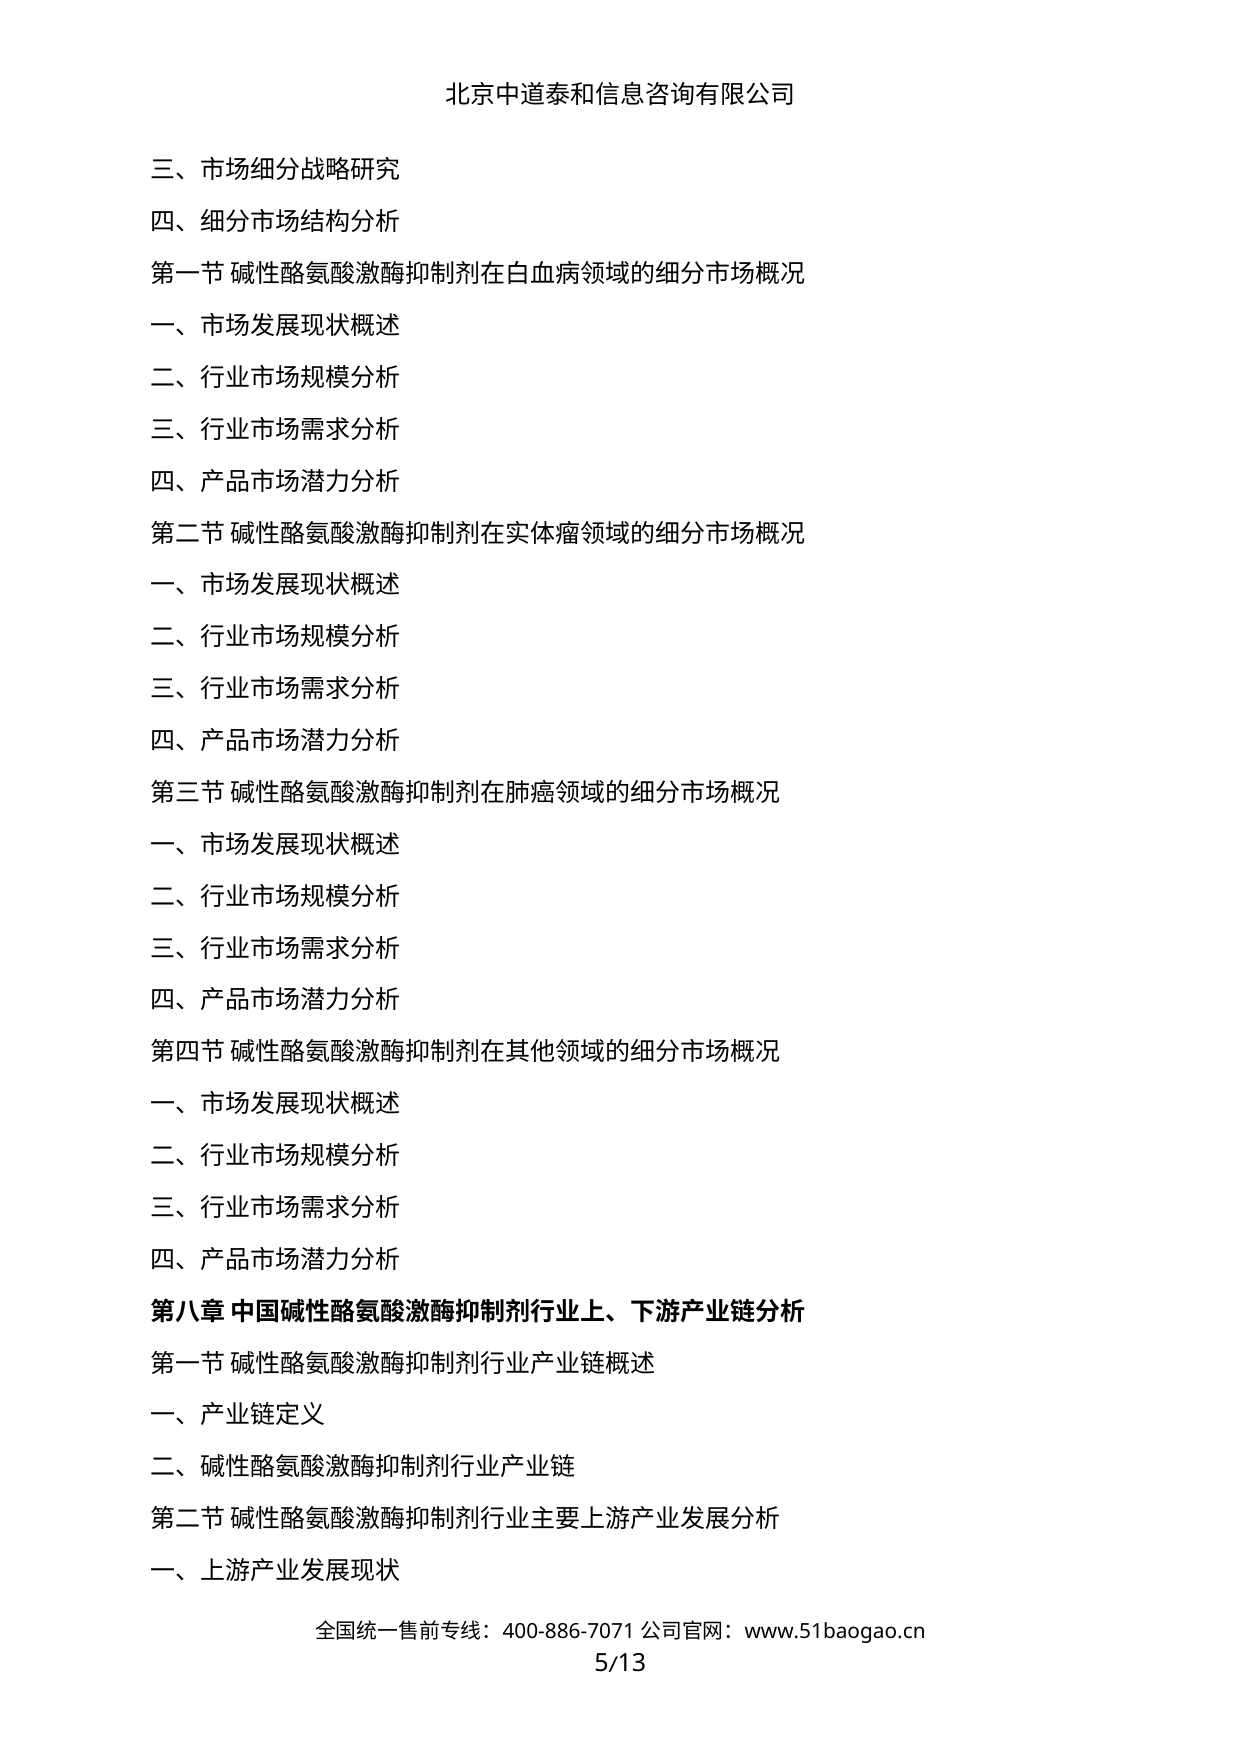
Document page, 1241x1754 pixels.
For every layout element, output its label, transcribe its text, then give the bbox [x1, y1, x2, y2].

text 二、行业市场规模分析 [150, 1136, 1090, 1172]
text 四、产品市场潜力分析 [150, 1239, 1090, 1276]
text 二、行业市场规模分析 [150, 357, 1090, 394]
text 第三节 碱性酪氨酸激酶抑制剂在肺癌领域的细分市场概况 [150, 772, 1090, 809]
text 一、市场发展现状概述 [150, 824, 1090, 861]
text 三、行业市场需求分析 [150, 1187, 1090, 1224]
text 三、行业市场需求分析 [150, 669, 1090, 705]
text 第八章 中国碱性酪氨酸激酶抑制剂行业上、下游产业链分析 [150, 1291, 1090, 1327]
text 三、行业市场需求分析 [150, 409, 1090, 446]
text 一、市场发展现状概述 [150, 565, 1090, 601]
text 第二节 碱性酪氨酸激酶抑制剂在实体瘤领域的细分市场概况 [150, 513, 1090, 549]
text 三、市场细分战略研究 [150, 150, 1090, 186]
text 四、产品市场潜力分析 [150, 461, 1090, 497]
text 第一节 碱性酪氨酸激酶抑制剂在白血病领域的细分市场概况 [150, 254, 1090, 290]
text 第一节 碱性酪氨酸激酶抑制剂行业产业链概述 [150, 1343, 1090, 1379]
text 二、行业市场规模分析 [150, 617, 1090, 653]
text 四、产品市场潜力分析 [150, 721, 1090, 757]
text 第四节 碱性酪氨酸激酶抑制剂在其他领域的细分市场概况 [150, 1032, 1090, 1068]
text 一、市场发展现状概述 [150, 1084, 1090, 1120]
text 四、产品市场潜力分析 [150, 980, 1090, 1016]
text 四、细分市场结构分析 [150, 202, 1090, 238]
text 一、上游产业发展现状 [150, 1551, 1090, 1587]
text 二、行业市场规模分析 [150, 876, 1090, 912]
text 一、市场发展现状概述 [150, 306, 1090, 342]
text 二、碱性酪氨酸激酶抑制剂行业产业链 [150, 1447, 1090, 1483]
text 一、产业链定义 [150, 1395, 1090, 1431]
text 第二节 碱性酪氨酸激酶抑制剂行业主要上游产业发展分析 [150, 1499, 1090, 1535]
text 三、行业市场需求分析 [150, 928, 1090, 964]
